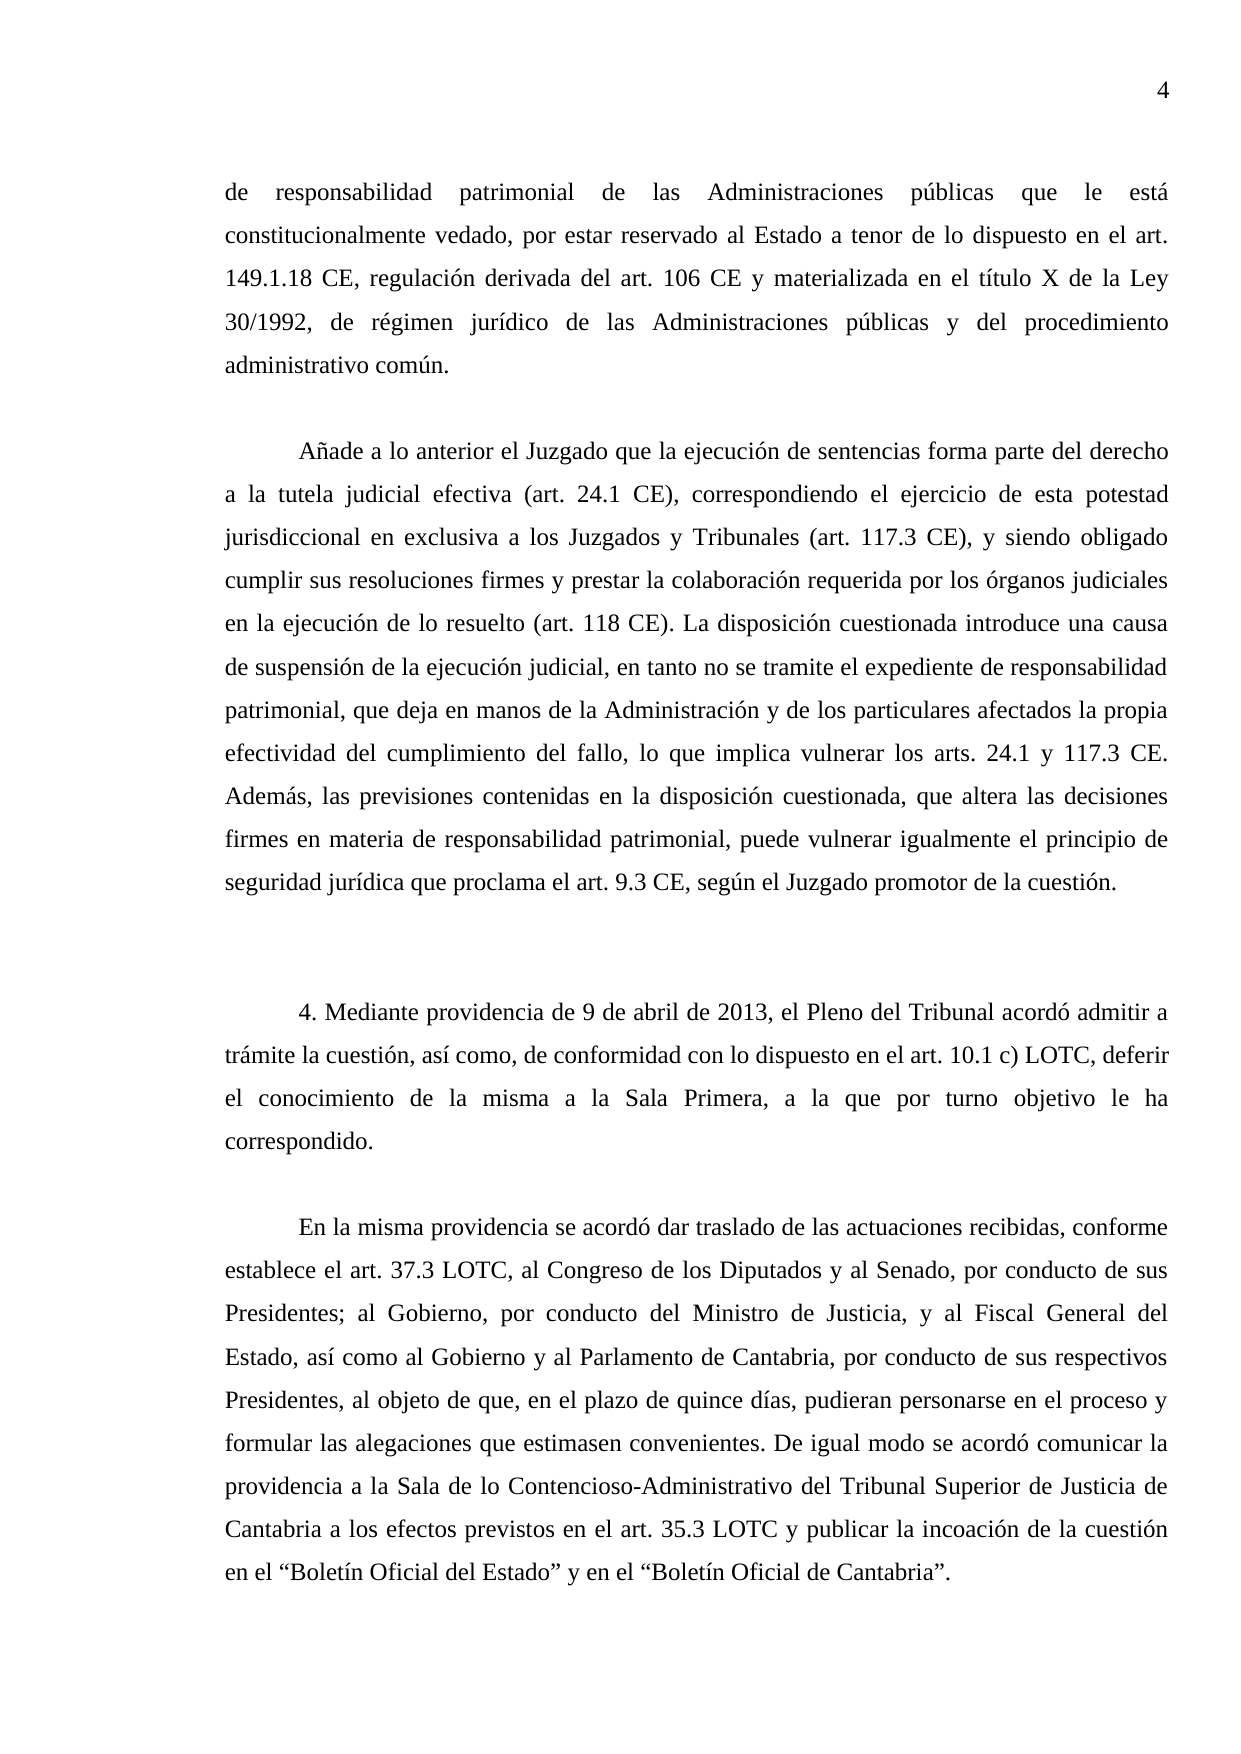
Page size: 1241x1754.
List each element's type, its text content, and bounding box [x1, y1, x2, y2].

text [224, 177, 1169, 378]
text En la misma providencia se acordó dar traslado de las actuaciones recibidas, conforme establece el art. 37.3 LOTC, al Congreso de los Diputados y al Senado, por conducto de sus Presidentes; al Gobierno, por conducto del Ministro de Justicia, y al Fiscal General del Estado, así como al Gobierno y al Parlamento de Cantabria, por conducto de sus respectivos Presidentes, al objeto de que, en el plazo de quince días, pudieran personarse en el proceso y formular las alegaciones que estimasen convenientes. De igual modo se acordó comunicar la providencia a la Sala de lo Contencioso-Administrativo del Tribunal Superior de Justicia de Cantabria a los efectos previstos en el art. 35.3 LOTC y publicar la incoación de la cuestión en el “Boletín Oficial del Estado” y en el “Boletín Oficial de Cantabria”. [224, 1212, 1169, 1586]
text 4. Mediante providencia de 9 de abril de 2013, el Pleno del Tribunal acordó admitir a trámite la cuestión, así como, de conformidad con lo dispuesto en el art. 10.1 c) LOTC, deferir el conocimiento de la misma a la Sala Primera, a la que por turno objetivo le ha correspondido. [224, 997, 1169, 1155]
text Añade a lo anterior el Juzgado que la ejecución de sentencias forma parte del derecho a la tutela judicial efectiva (art. 24.1 CE), correspondiendo el ejercicio de esta potestad jurisdiccional en exclusiva a los Juzgados y Tribunales (art. 117.3 CE), y siendo obligado cumplir sus resoluciones firmes y prestar la colaboración requerida por los órganos judiciales en la ejecución de lo resuelto (art. 118 CE). La disposición cuestionada introduce una causa de suspensión de la ejecución judicial, en tanto no se tramite el expediente de responsabilidad patrimonial, que deja en manos de la Administración y de los particulares afectados la propia efectividad del cumplimiento del fallo, lo que implica vulnerar los arts. 24.1 y 117.3 CE. Además, las previsiones contenidas en la disposición cuestionada, que altera las decisiones firmes en materia de responsabilidad patrimonial, puede vulnerar igualmente el principio de seguridad jurídica que proclama el art. 9.3 CE, según el Juzgado promotor de la cuestión. [224, 436, 1169, 896]
